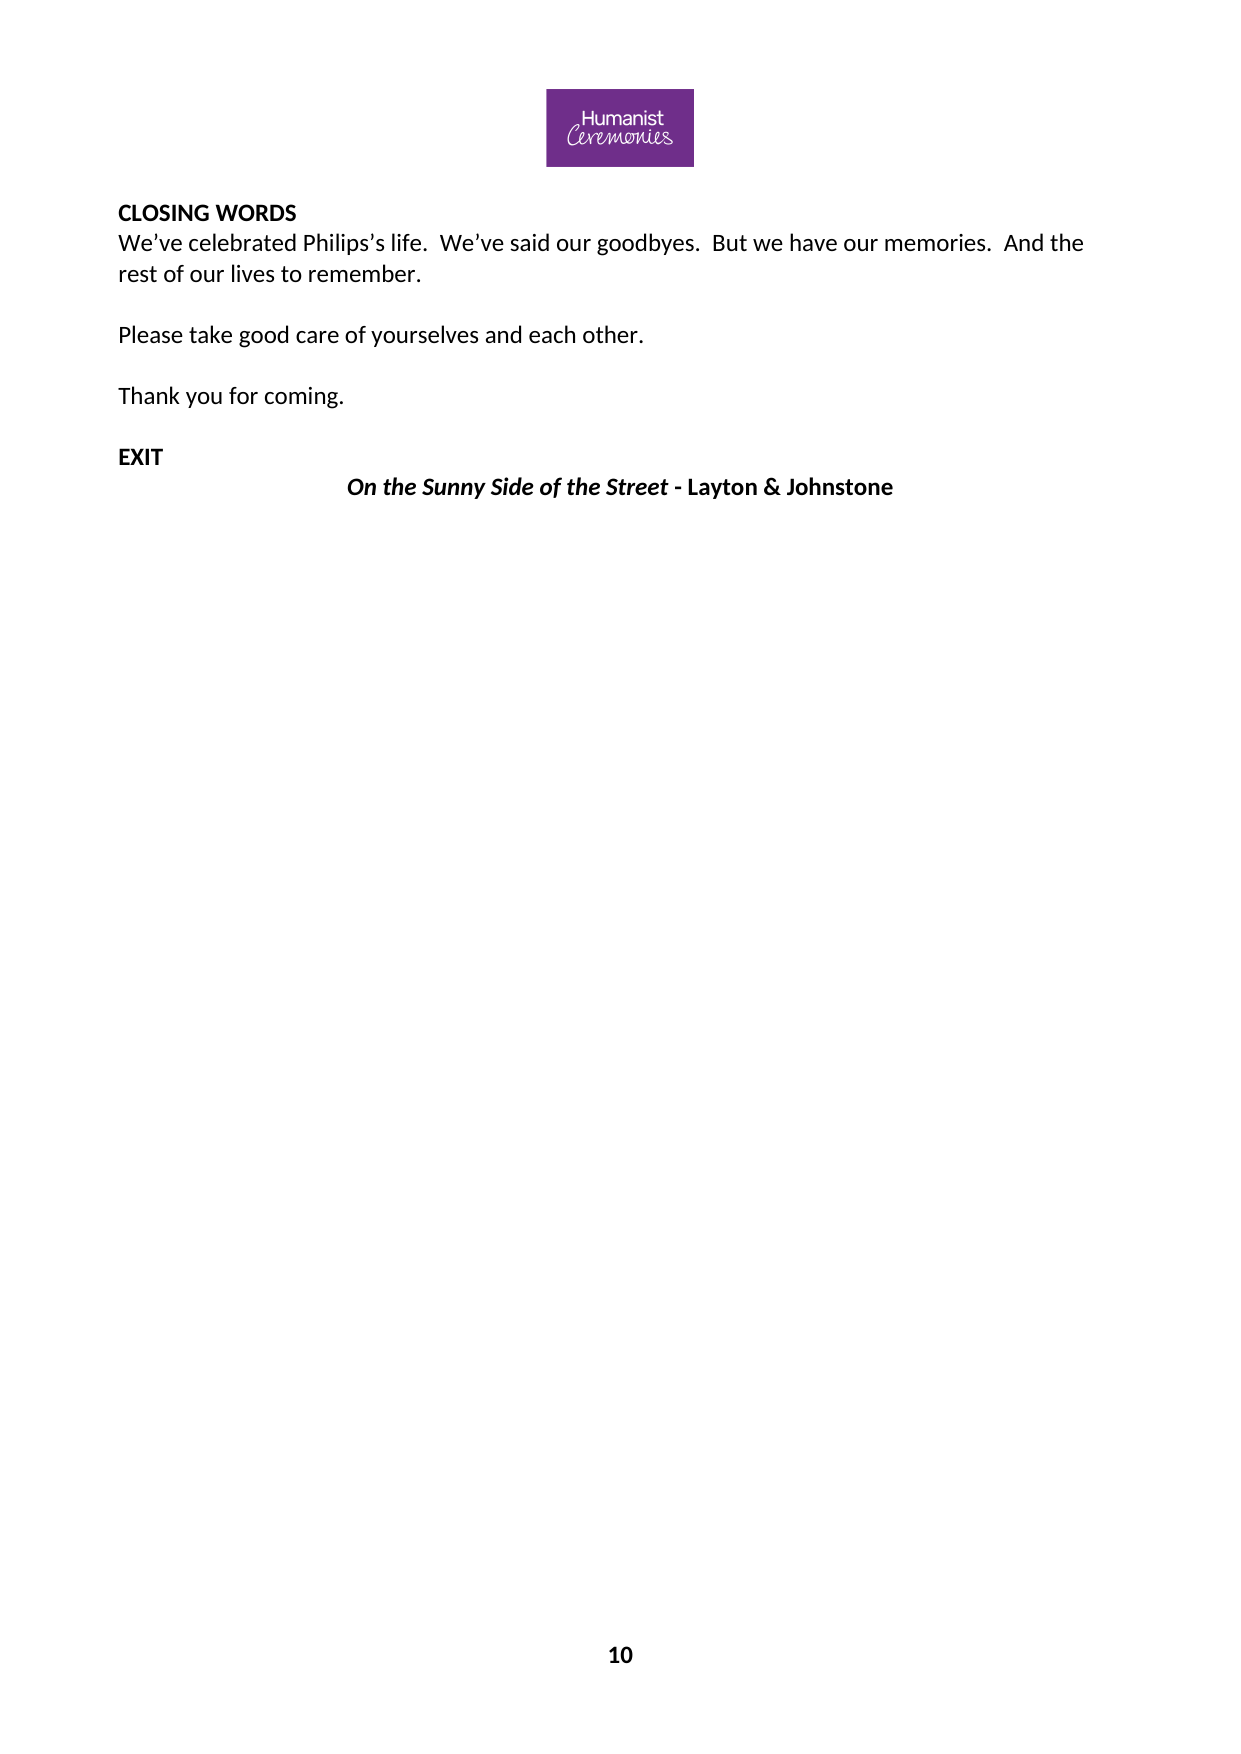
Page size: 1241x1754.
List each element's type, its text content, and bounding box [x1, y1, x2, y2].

text Please take good care of yourselves and each other. [118, 319, 1122, 349]
text On the Sunny Side of the Street - Layton & Johnstone [118, 472, 1122, 502]
picture [546, 89, 694, 167]
text CLOSING WORDS [118, 197, 1122, 227]
text Thank you for coming. [118, 380, 1122, 411]
text EXIT [118, 441, 1122, 472]
text We’ve celebrated Philips’s life. We’ve said our goodbyes. But we have our memories. And the rest of our lives to remember. [118, 227, 1122, 288]
